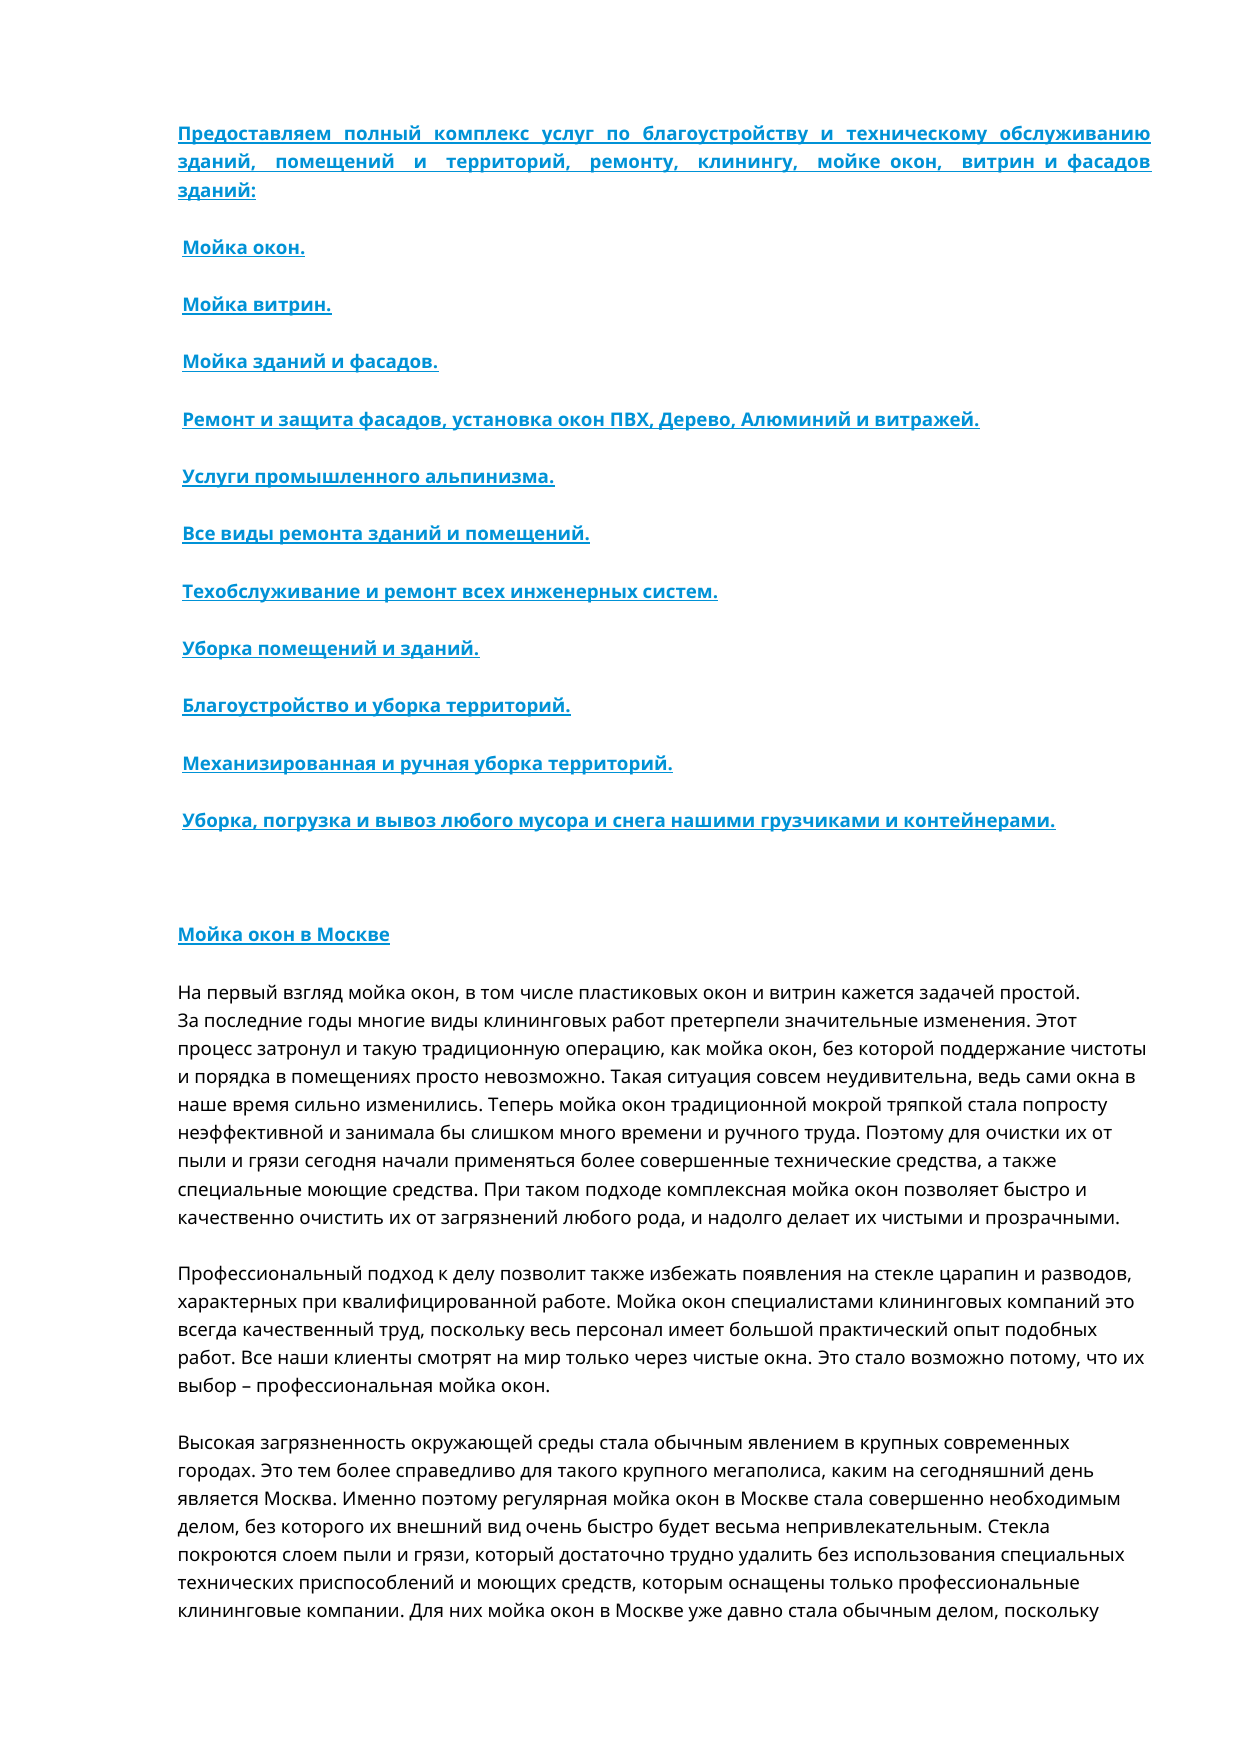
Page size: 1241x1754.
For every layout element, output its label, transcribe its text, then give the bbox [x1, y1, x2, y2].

text Ремонт и защита фасадов, установка окон ПВХ, Дерево, Алюминий и витражей. [177, 403, 1152, 432]
text Механизированная и ручная уборка территорий. [177, 747, 1152, 775]
text Мойка витрин. [177, 289, 1152, 317]
text Благоустройство и уборка территорий. [177, 690, 1152, 718]
text Услуги промышленного альпинизма. [177, 461, 1152, 489]
text Уборка помещений и зданий. [177, 633, 1152, 661]
text Предоставляем полный комплекс услуг по благоустройству и техническому обслуживанию зданий, помещений и территорий, ремонту, клинингу, мойке окон, витрин и фасадов зданий: [177, 118, 1152, 171]
text Уборка, погрузка и вывоз любого мусора и снега нашими грузчиками и контейнерами. [177, 804, 1152, 833]
text Все виды ремонта зданий и помещений. [177, 518, 1152, 546]
text Техобслуживание и ремонт всех инженерных систем. [177, 575, 1152, 603]
text Мойка окон в Москве [177, 919, 1152, 947]
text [177, 976, 1152, 1623]
text Предоставляем полный комплекс услуг по благоустройству и техническому обслуживанию зданий, помещений и территорий, ремонту, клинингу, мойке окон, витрин и фасадов зданий: [177, 172, 1152, 202]
text Мойка окон. [177, 232, 1152, 260]
text Мойка зданий и фасадов. [177, 346, 1152, 374]
